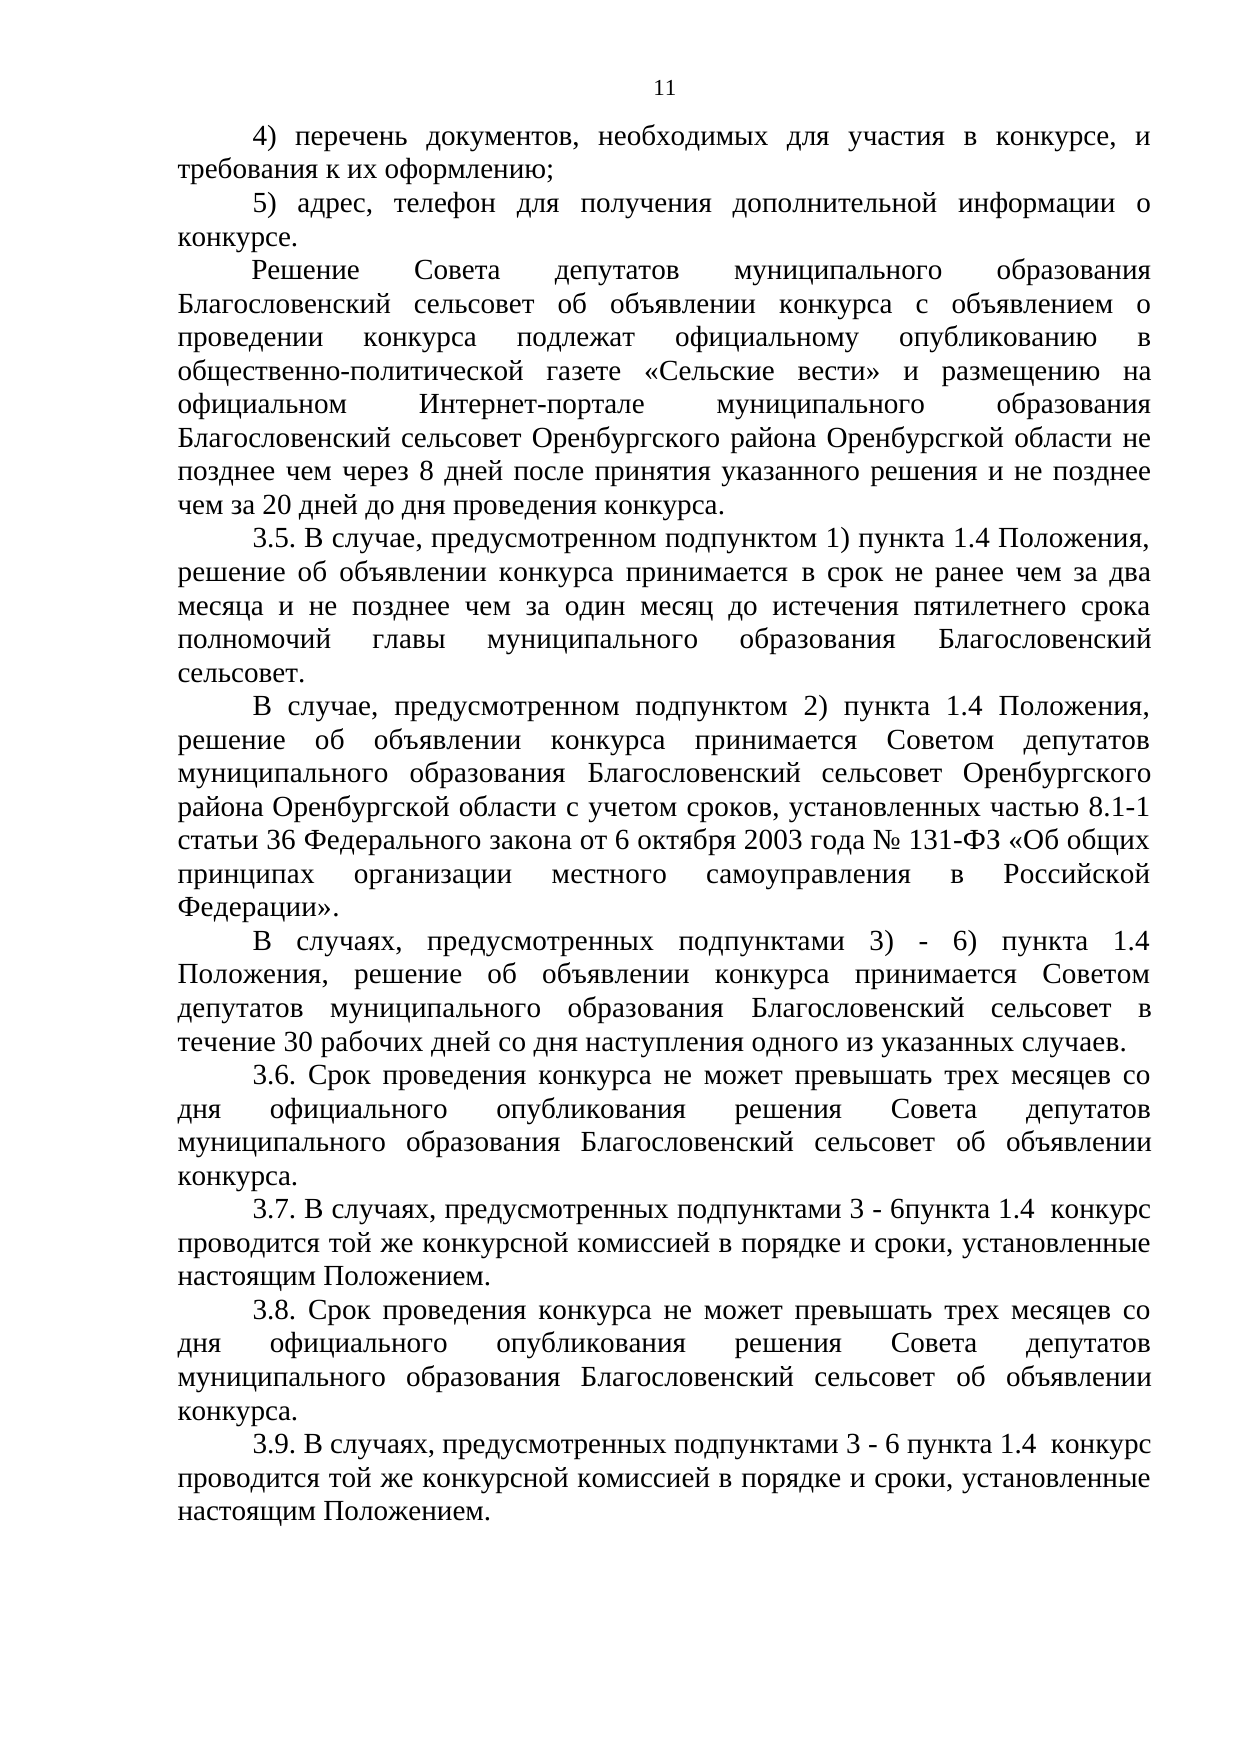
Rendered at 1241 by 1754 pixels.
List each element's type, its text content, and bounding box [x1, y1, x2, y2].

text 3.9. В случаях, предусмотренных подпунктами 3 - 6 пункта 1.4 конкурс проводится той же конкурсной комиссией в порядке и сроки, установленные настоящим Положением. [177, 1426, 1152, 1527]
text Решение Совета депутатов муниципального образования Благословенский сельсовет об объявлении конкурса с объявлением о проведении конкурса подлежат официальному опубликованию в общественно-политической газете «Сельские вести» и размещению на официальном Интернет-портале муниципального образования Благословенский сельсовет Оренбургского района Оренбурсгкой области не позднее чем через 8 дней после принятия указанного решения и не позднее чем за 20 дней до дня проведения конкурса. [177, 252, 1152, 521]
text 3.5. В случае, предусмотренном подпунктом 1) пункта 1.4 Положения, решение об объявлении конкурса принимается в срок не ранее чем за два месяца и не позднее чем за один месяц до истечения пятилетнего срока полномочий главы муниципального образования Благословенский сельсовет. [177, 521, 1152, 688]
text В случаях, предусмотренных подпунктами 3) - 6) пункта 1.4 Положения, решение об объявлении конкурса принимается Советом депутатов муниципального образования Благословенский сельсовет в течение 30 рабочих дней со дня наступления одного из указанных случаев. [177, 923, 1152, 1057]
text 3.6. Срок проведения конкурса не может превышать трех месяцев со дня официального опубликования решения Совета депутатов муниципального образования Благословенский сельсовет об объявлении конкурса. [177, 1057, 1152, 1191]
text 3.8. Срок проведения конкурса не может превышать трех месяцев со дня официального опубликования решения Совета депутатов муниципального образования Благословенский сельсовет об объявлении конкурса. [177, 1292, 1152, 1426]
text 5) адрес, телефон для получения дополнительной информации о конкурсе. [177, 185, 1152, 252]
text В случае, предусмотренном подпунктом 2) пункта 1.4 Положения, решение об объявлении конкурса принимается Советом депутатов муниципального образования Благословенский сельсовет Оренбургского района Оренбургской области с учетом сроков, установленных частью 8.1-1 статьи 36 Федерального закона от 6 октября 2003 года № 131-ФЗ «Об общих принципах организации местного самоуправления в Российской Федерации». [177, 688, 1152, 923]
text 3.7. В случаях, предусмотренных подпунктами 3 - 6пункта 1.4 конкурс проводится той же конкурсной комиссией в порядке и сроки, установленные настоящим Положением. [177, 1191, 1152, 1292]
text 4) перечень документов, необходимых для участия в конкурсе, и требования к их оформлению; [177, 118, 1152, 185]
